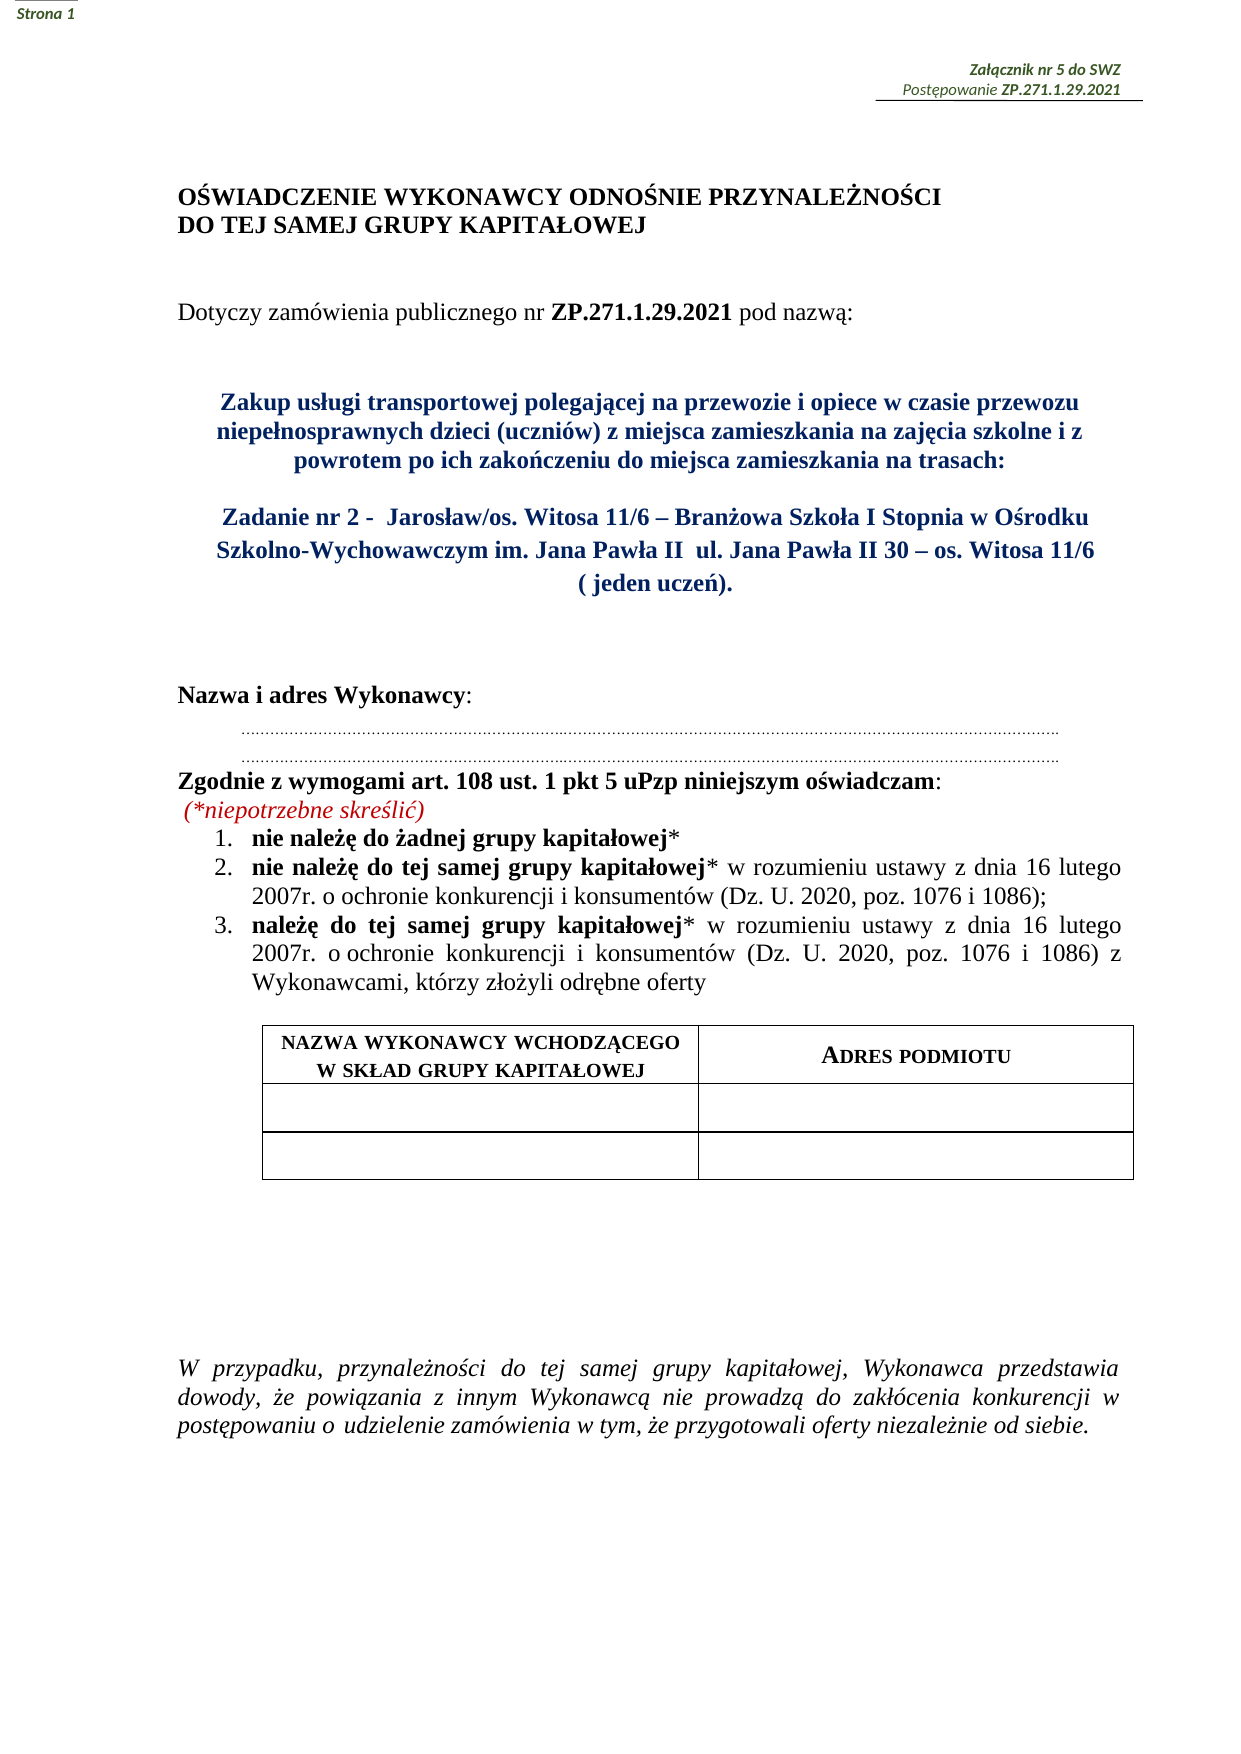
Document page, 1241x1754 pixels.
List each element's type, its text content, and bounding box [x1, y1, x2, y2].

text (*niepotrzebne skreślić) [177, 795, 1122, 823]
text W przypadku, przynależności do tej samej grupy kapitałowej, Wykonawca przedstawia dowody, że powiązania z innym Wykonawcą nie prowadzą do zakłócenia konkurencji w postępowaniu o udzielenie zamówienia w tym, że przygotowali oferty niezależnie od siebie. [177, 1353, 1122, 1439]
table_cell [263, 1084, 698, 1131]
text 3. należę do tej samej grupy kapitałowej* w rozumieniu ustawy z dnia 16 lutego 2007r. o ochronie konkurencji i konsumentów (Dz. U. 2020, poz. 1076 i 1086) z Wykonawcami, którzy złożyli odrębne oferty [214, 910, 1122, 996]
text Dotyczy zamówienia publicznego nr ZP.271.1.29.2021 pod nazwą: [177, 297, 1122, 326]
list Zadanie nr 2 - Jarosław/os. Witosa 11/6 – Branżowa Szkoła I Stopnia w Ośrodku Szkolno-Wychowawczym im. Jana Pawła II ul. Jana Pawła II 30 – os. Witosa 11/6 ( jeden uczeń). [189, 502, 1122, 597]
text OŚWIADCZENIE WYKONAWCY ODNOŚNIE PRZYNALEŻNOŚCI [177, 182, 1122, 211]
table_header nazwa wykonawcy wchodzącego w skład grupy kapitałowej [263, 1026, 698, 1083]
text 1. nie należę do żadnej grupy kapitałowej* [214, 823, 1122, 852]
text Zakup usługi transportowej polegającej na przewozie i opiece w czasie przewozu niepełnosprawnych dzieci (uczniów) z miejsca zamieszkania na zajęcia szkolne i z powrotem po ich zakończeniu do miejsca zamieszkania na trasach: [177, 387, 1122, 474]
text Zgodnie z wymogami art. 108 ust. 1 pkt 5 uPzp niniejszym oświadczam: [177, 766, 1122, 795]
text Nazwa i adres Wykonawcy: [177, 680, 1122, 708]
table_cell [699, 1084, 1133, 1131]
table_cell [263, 1133, 698, 1179]
text DO TEJ SAMEJ GRUPY KAPITAŁOWEJ [177, 211, 1122, 239]
text 2. nie należę do tej samej grupy kapitałowej* w rozumieniu ustawy z dnia 16 lutego 2007r. o ochronie konkurencji i konsumentów (Dz. U. 2020, poz. 1076 i 1086); [214, 852, 1122, 910]
text ………………………………………………………….…………………………………………………………………………………………. [177, 708, 1122, 737]
text ………………………………………………………….…………………………………………………………………………………………. [177, 737, 1122, 766]
table_header Adres podmiotu [699, 1026, 1133, 1083]
table_cell [699, 1133, 1133, 1179]
